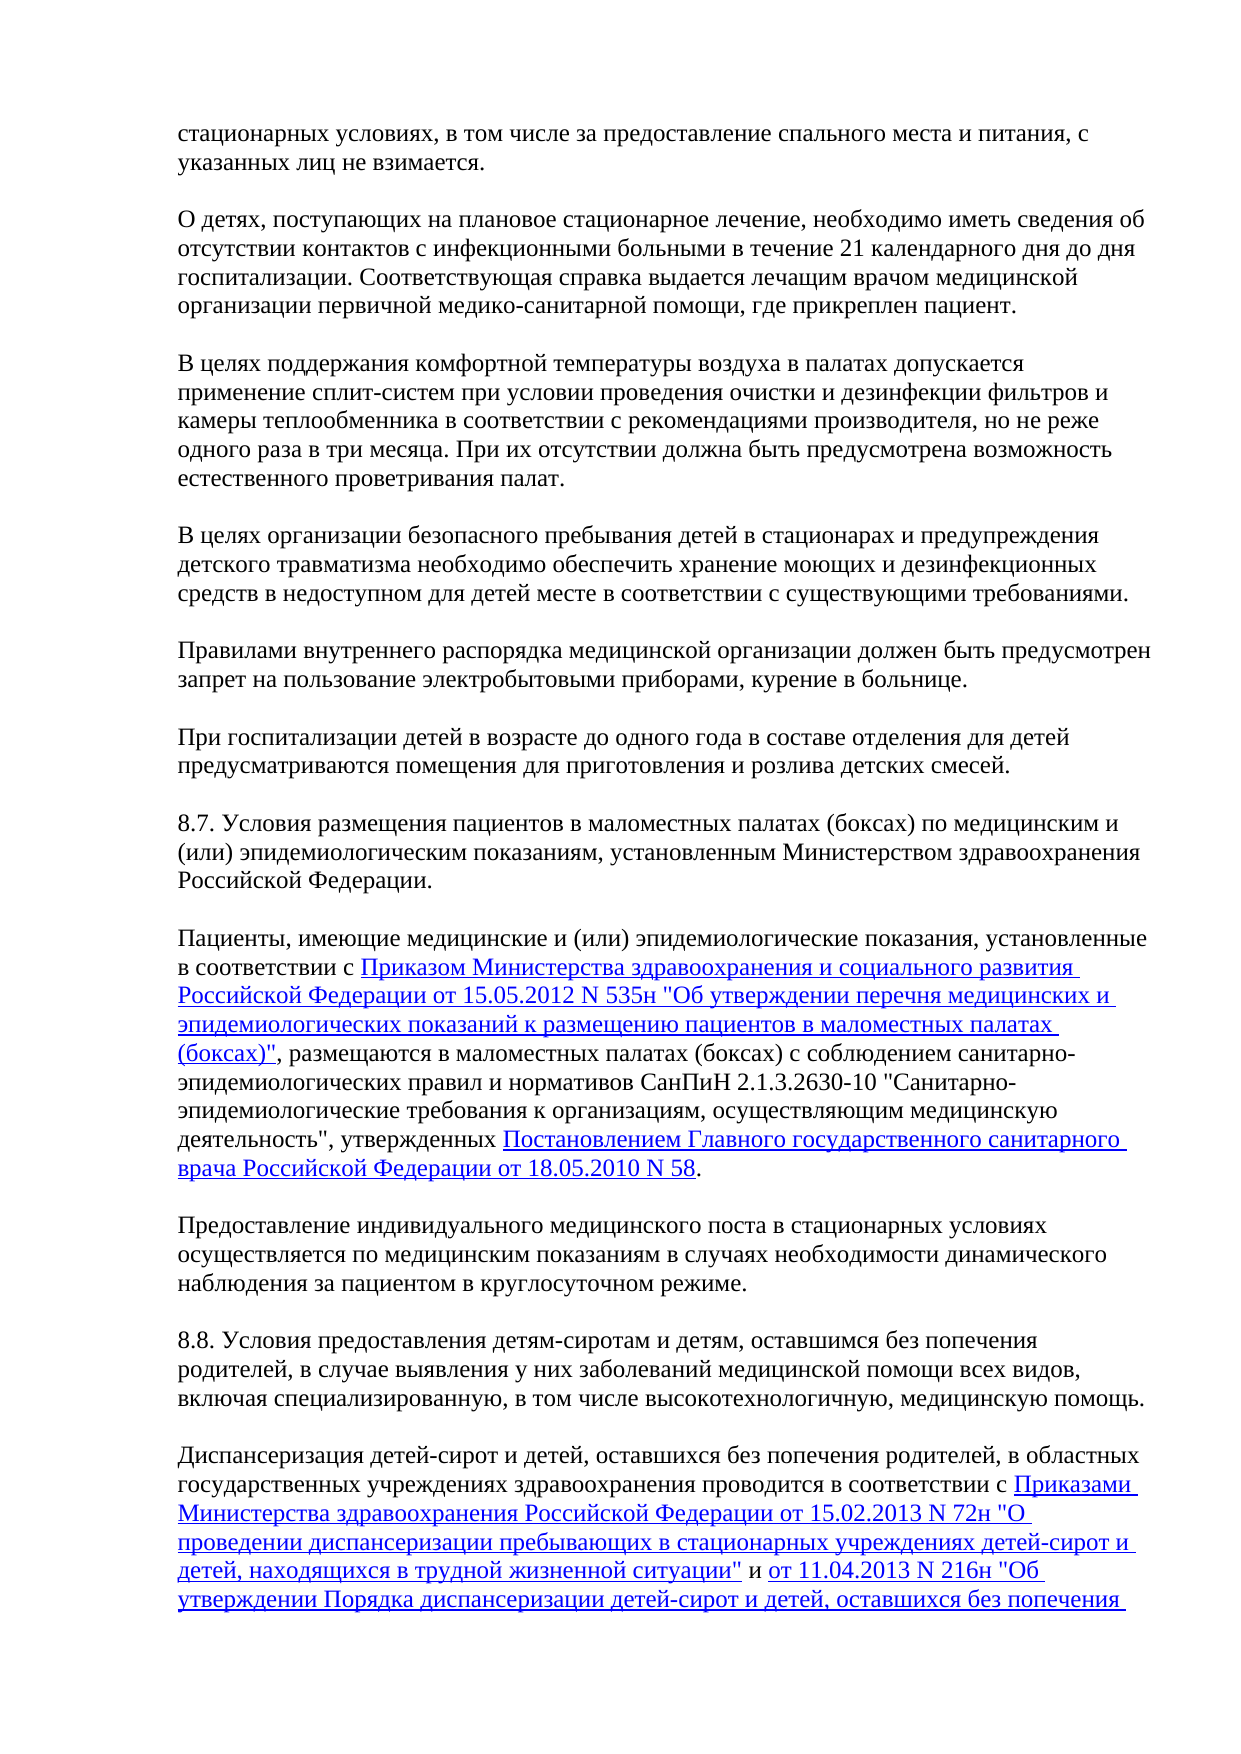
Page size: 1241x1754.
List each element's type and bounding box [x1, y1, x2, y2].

text [177, 118, 1152, 1613]
